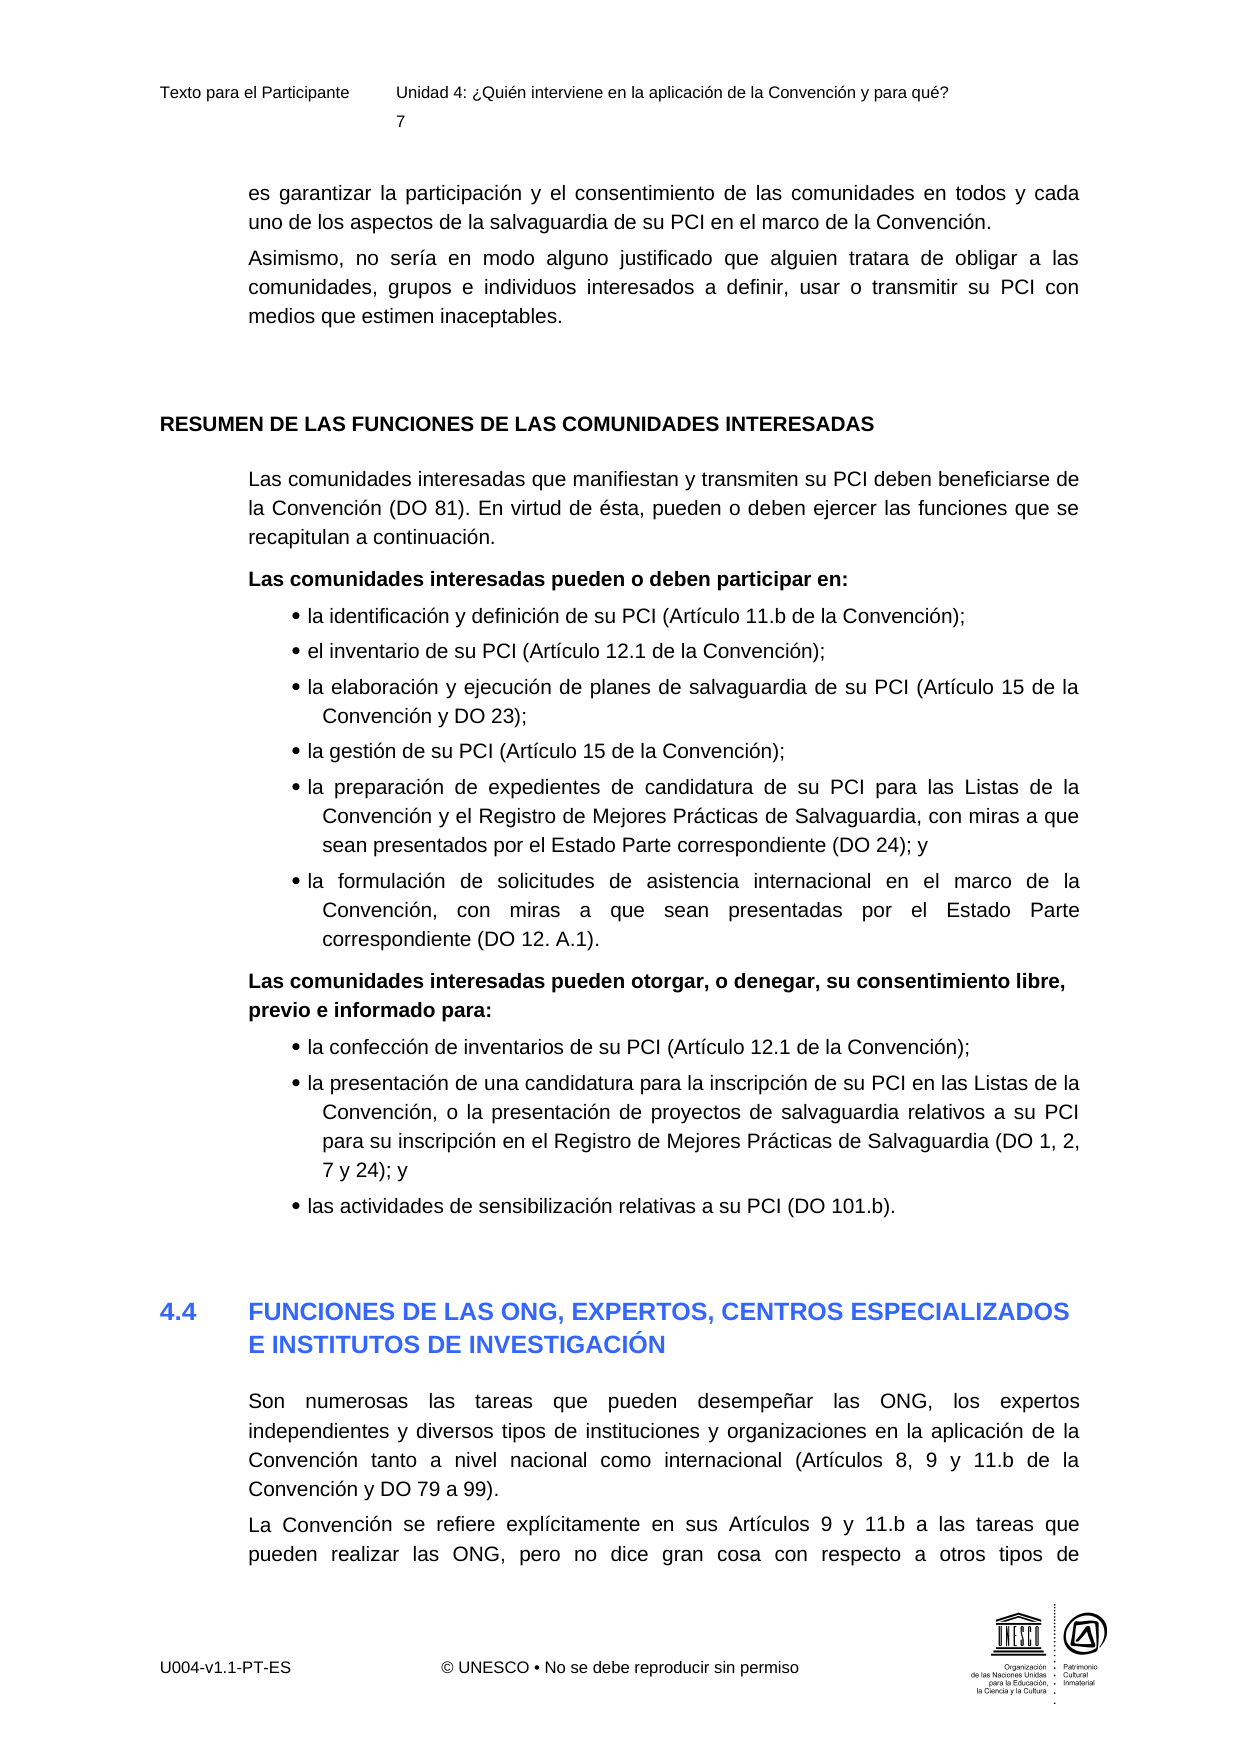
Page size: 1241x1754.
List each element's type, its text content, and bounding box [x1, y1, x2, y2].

text Asimismo, no sería en modo alguno justificado que alguien tratara de obligar a las comunidades, grupos e individuos interesados a definir, usar o transmitir su PCI con medios que estimen inaceptables. [248, 242, 1081, 329]
picture [971, 1604, 1107, 1704]
text Las comunidades interesadas que manifiestan y transmiten su PCI deben beneficiarse de la Convención (DO 81). En virtud de ésta, pueden o deben ejercer las funciones que se recapitulan a continuación. [248, 463, 1081, 550]
text las actividades de sensibilización relativas a su PCI (DO 101.b). [292, 1190, 1081, 1219]
text Las comunidades interesadas pueden otorgar, o denegar, su consentimiento libre, previo e informado para: [248, 965, 1081, 1023]
text la gestión de su PCI (Artículo 15 de la Convención); [292, 736, 1081, 765]
text Son numerosas las tareas que pueden desempeñar las ONG, los expertos independientes y diversos tipos de instituciones y organizaciones en la aplicación de la Convención tanto a nivel nacional como internacional (Artículos 8, 9 y 11.b de la Convención y DO 79 a 99). [248, 1386, 1081, 1502]
text el inventario de su PCI (Artículo 12.1 de la Convención); [292, 636, 1081, 665]
text la elaboración y ejecución de planes de salvaguardia de su PCI (Artículo 15 de la Convención y DO 23); [292, 671, 1081, 729]
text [248, 177, 1081, 236]
text Resumen de las funciones de las comunidades interesadas [159, 404, 1081, 438]
text 4.4 Funciones de las ONG, expertos, centros especializados E institutos de investigación [159, 1294, 1081, 1361]
text la preparación de expedientes de candidatura de su PCI para las Listas de la Convención y el Registro de Mejores Prácticas de Salvaguardia, con miras a que sean presentados por el Estado Parte correspondiente (DO 24); y [292, 771, 1081, 858]
text Las comunidades interesadas pueden o deben participar en: [248, 563, 1081, 592]
text la confección de inventarios de su PCI (Artículo 12.1 de la Convención); [292, 1031, 1081, 1061]
text la identificación y definición de su PCI (Artículo 11.b de la Convención); [292, 600, 1081, 629]
text la presentación de una candidatura para la inscripción de su PCI en las Listas de la Convención, o la presentación de proyectos de salvaguardia relativos a su PCI para su inscripción en el Registro de Mejores Prácticas de Salvaguardia (DO 1, 2, 7 y 24); y [292, 1067, 1081, 1183]
text la formulación de solicitudes de asistencia internacional en el marco de la Convención, con miras a que sean presentadas por el Estado Parte correspondiente (DO 12. A.1). [292, 865, 1081, 952]
